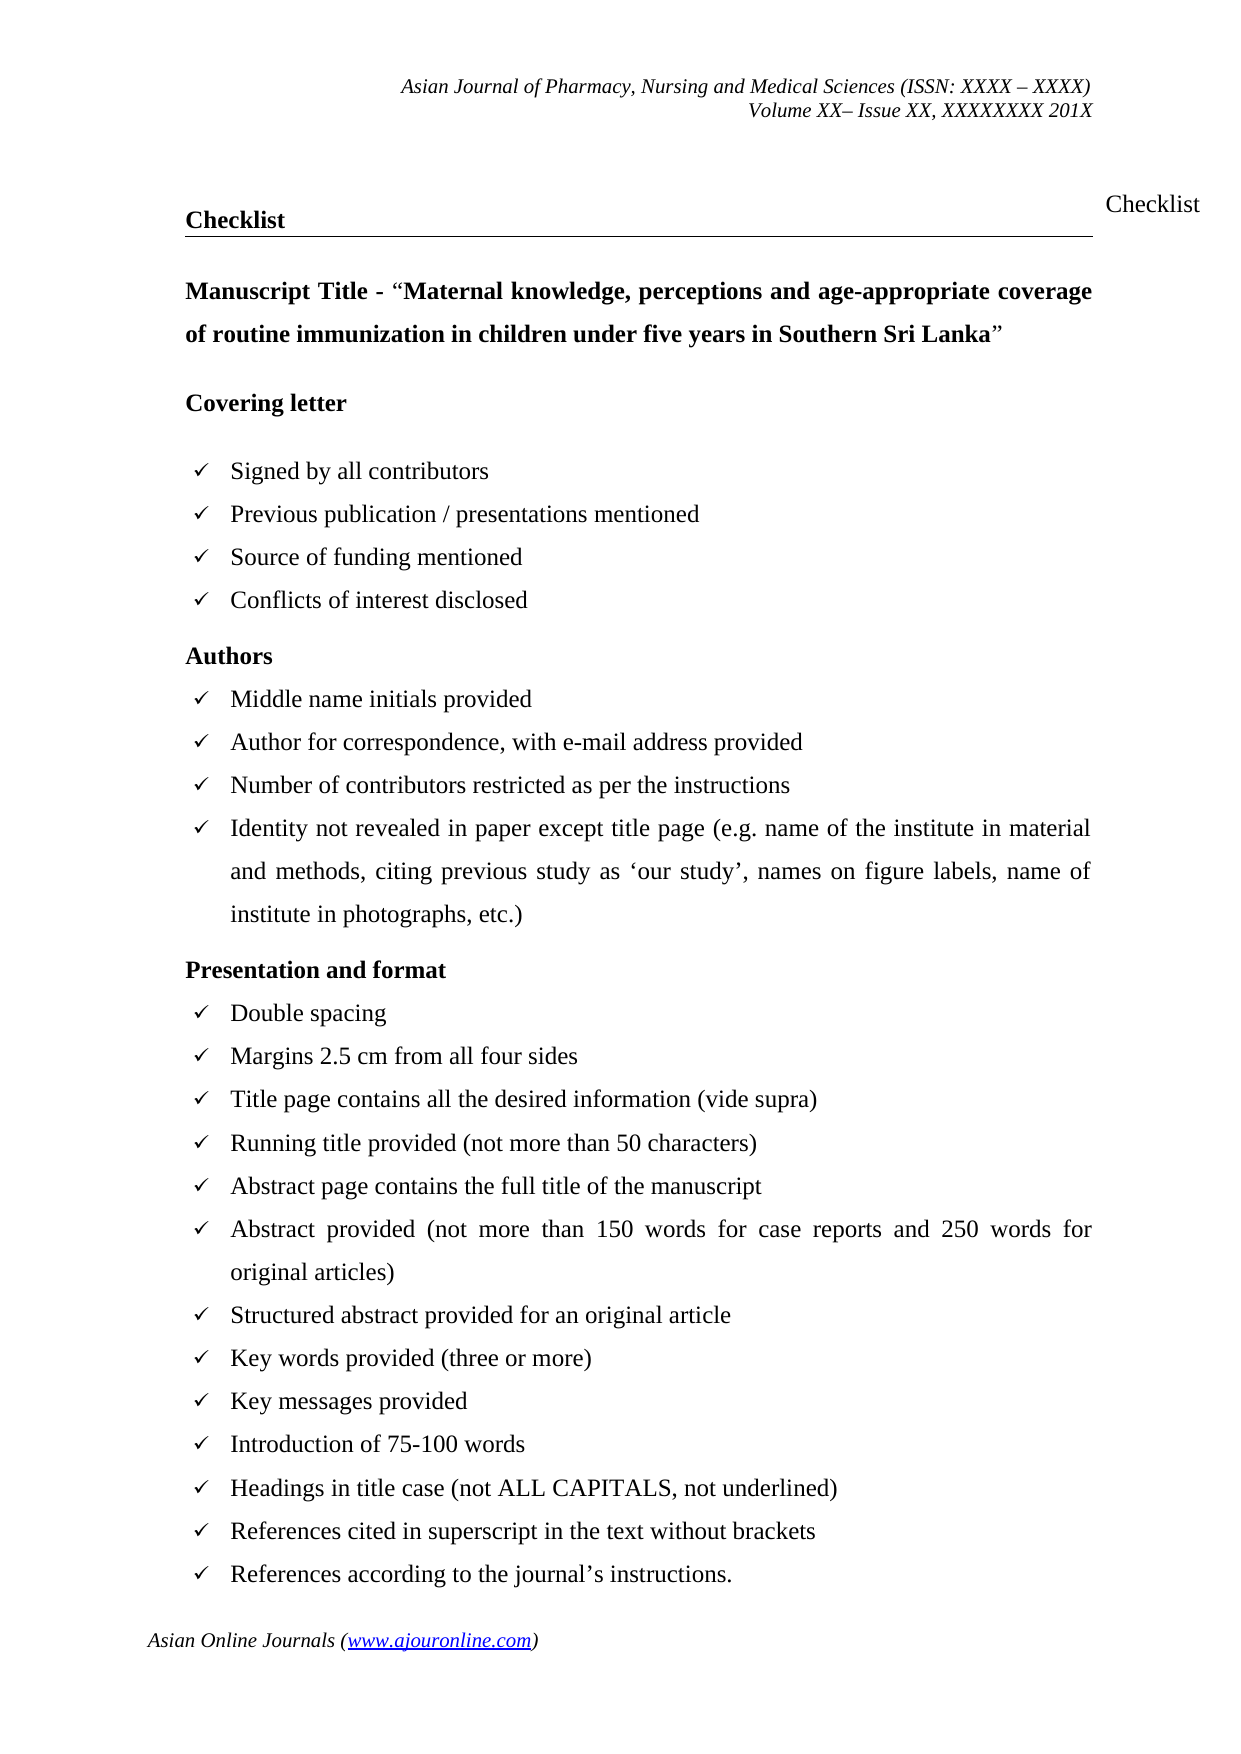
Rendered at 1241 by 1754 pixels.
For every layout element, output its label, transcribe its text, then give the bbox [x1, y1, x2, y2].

list Structured abstract provided for an original article [193, 1300, 1093, 1329]
list Author for correspondence, with e-mail address provided [193, 727, 1093, 756]
list Headings in title case (not ALL CAPITALS, not underlined) [193, 1473, 1093, 1501]
list Identity not revealed in paper except title page (e.g. name of the institute in material and methods, citing previous study as ‘our study’, names on figure labels, name of institute in photographs, etc.) [193, 813, 1093, 928]
list References according to the journal’s instructions. [193, 1559, 1093, 1588]
list Middle name initials provided [193, 684, 1093, 713]
text Presentation and format [185, 955, 1093, 984]
list Abstract provided (not more than 150 words for case reports and 250 words for original articles) [193, 1214, 1093, 1286]
list Signed by all contributors [193, 456, 1093, 484]
list Abstract page contains the full title of the manuscript [193, 1171, 1093, 1199]
list Previous publication / presentations mentioned [193, 499, 1093, 528]
list Conflicts of interest disclosed [193, 585, 1093, 614]
list Running title provided (not more than 50 characters) [193, 1128, 1093, 1156]
list Introduction of 75-100 words [193, 1429, 1093, 1458]
text Covering letter [185, 388, 1093, 416]
text Checklist [185, 205, 1093, 236]
list Source of funding mentioned [193, 542, 1093, 571]
list Key words provided (three or more) [193, 1343, 1093, 1372]
text Authors [185, 641, 1093, 669]
list References cited in superscript in the text without brackets [193, 1516, 1093, 1544]
list Margins 2.5 cm from all four sides [193, 1041, 1093, 1070]
list Key messages provided [193, 1386, 1093, 1415]
list Title page contains all the desired information (vide supra) [193, 1084, 1093, 1113]
text Manuscript Title - “Maternal knowledge, perceptions and age-appropriate coverage of routine immunization in children under five years in Southern Sri Lanka” [185, 276, 1093, 348]
list Number of contributors restricted as per the instructions [193, 770, 1093, 799]
list Double spacing [193, 998, 1093, 1027]
